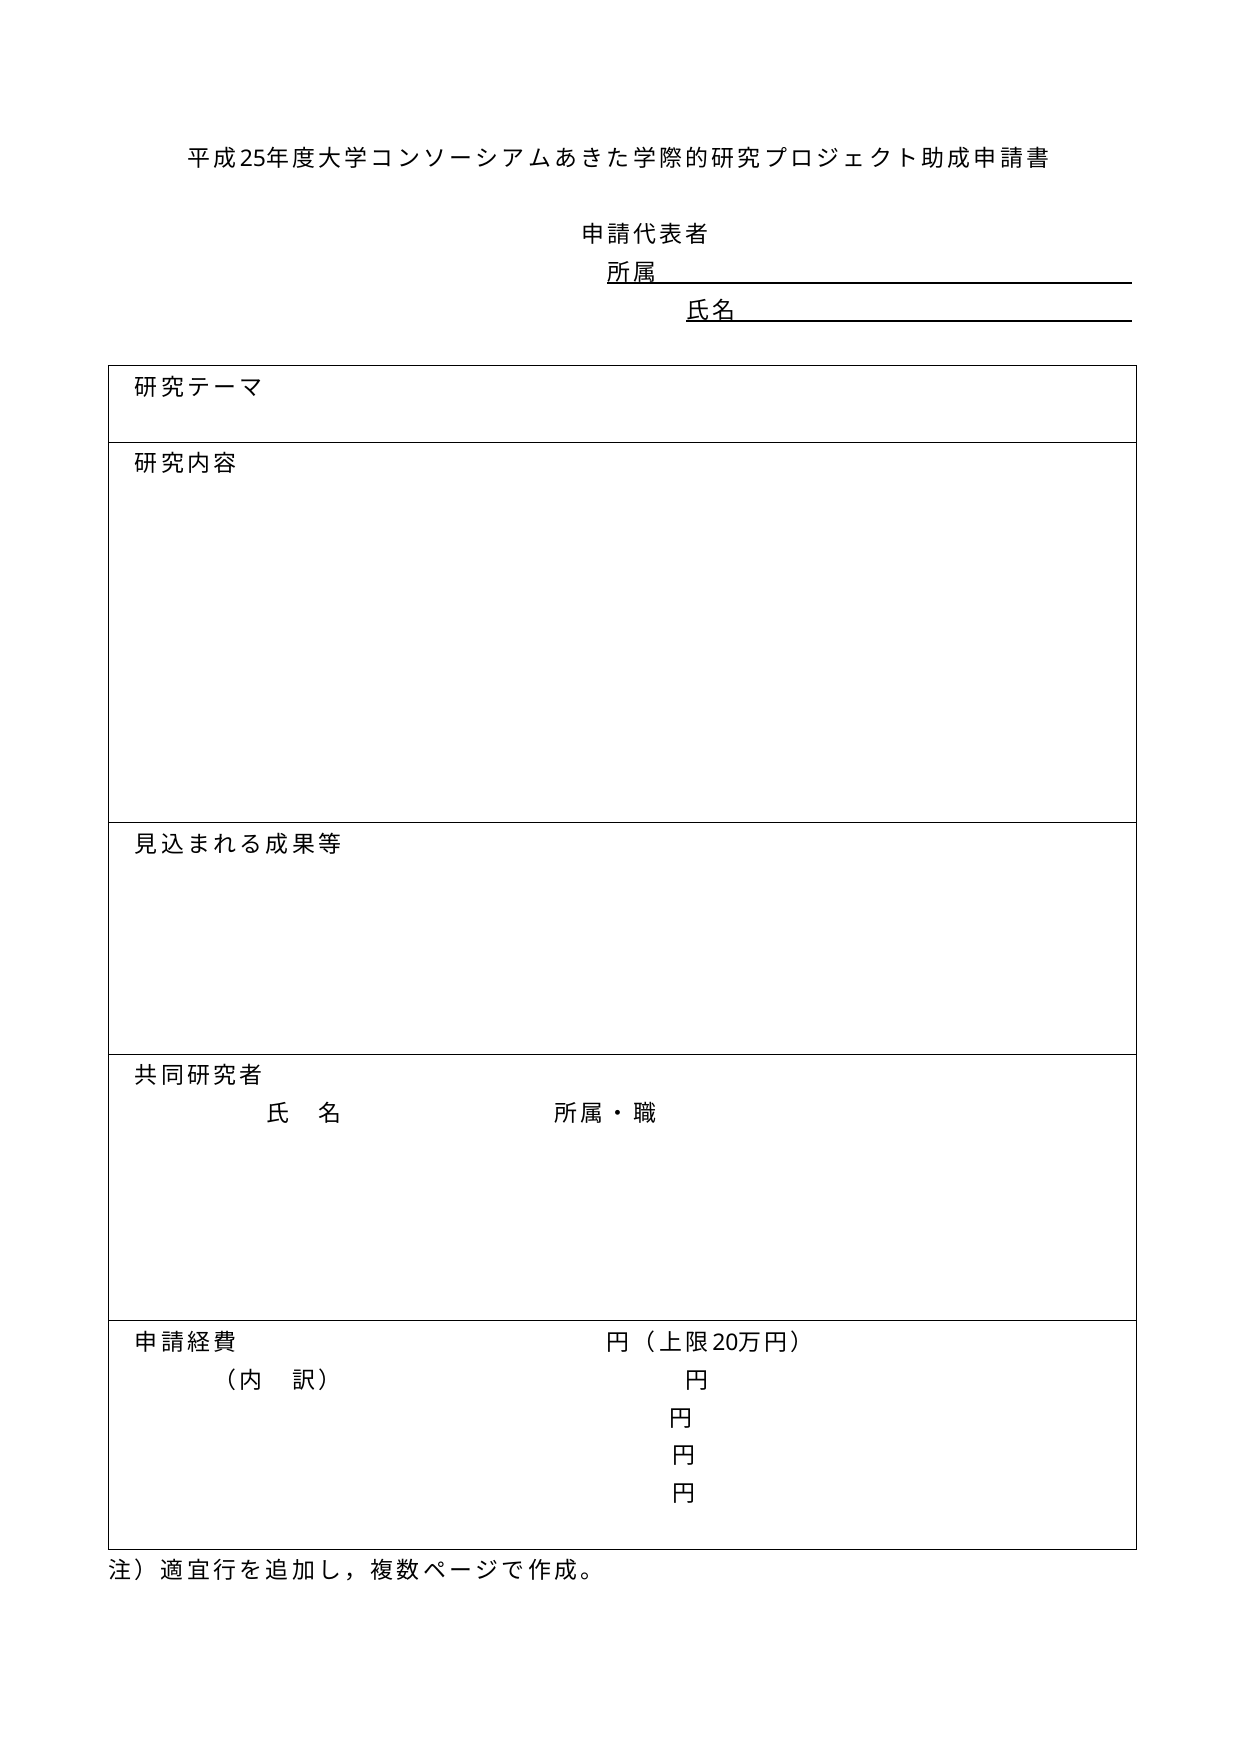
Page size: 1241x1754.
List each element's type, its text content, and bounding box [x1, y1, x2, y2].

table_cell 研究内容 [109, 443, 1136, 822]
text 氏名 [108, 289, 1132, 327]
table_cell 共同研究者 氏 名 所属・職 [109, 1055, 1136, 1320]
table_header 研究テーマ [109, 366, 1136, 442]
text 所属 [108, 251, 1132, 289]
text 申請代表者 [108, 213, 1132, 251]
text 注）適宜行を追加し，複数ページで作成。 [108, 1550, 1132, 1588]
table_cell 申請経費 円（上限20万円） （内 訳） 円 円 円 円 [109, 1321, 1136, 1549]
table_cell 見込まれる成果等 [109, 823, 1136, 1054]
text 平成25年度大学コンソーシアムあきた学際的研究プロジェクト助成申請書 [108, 138, 1132, 176]
